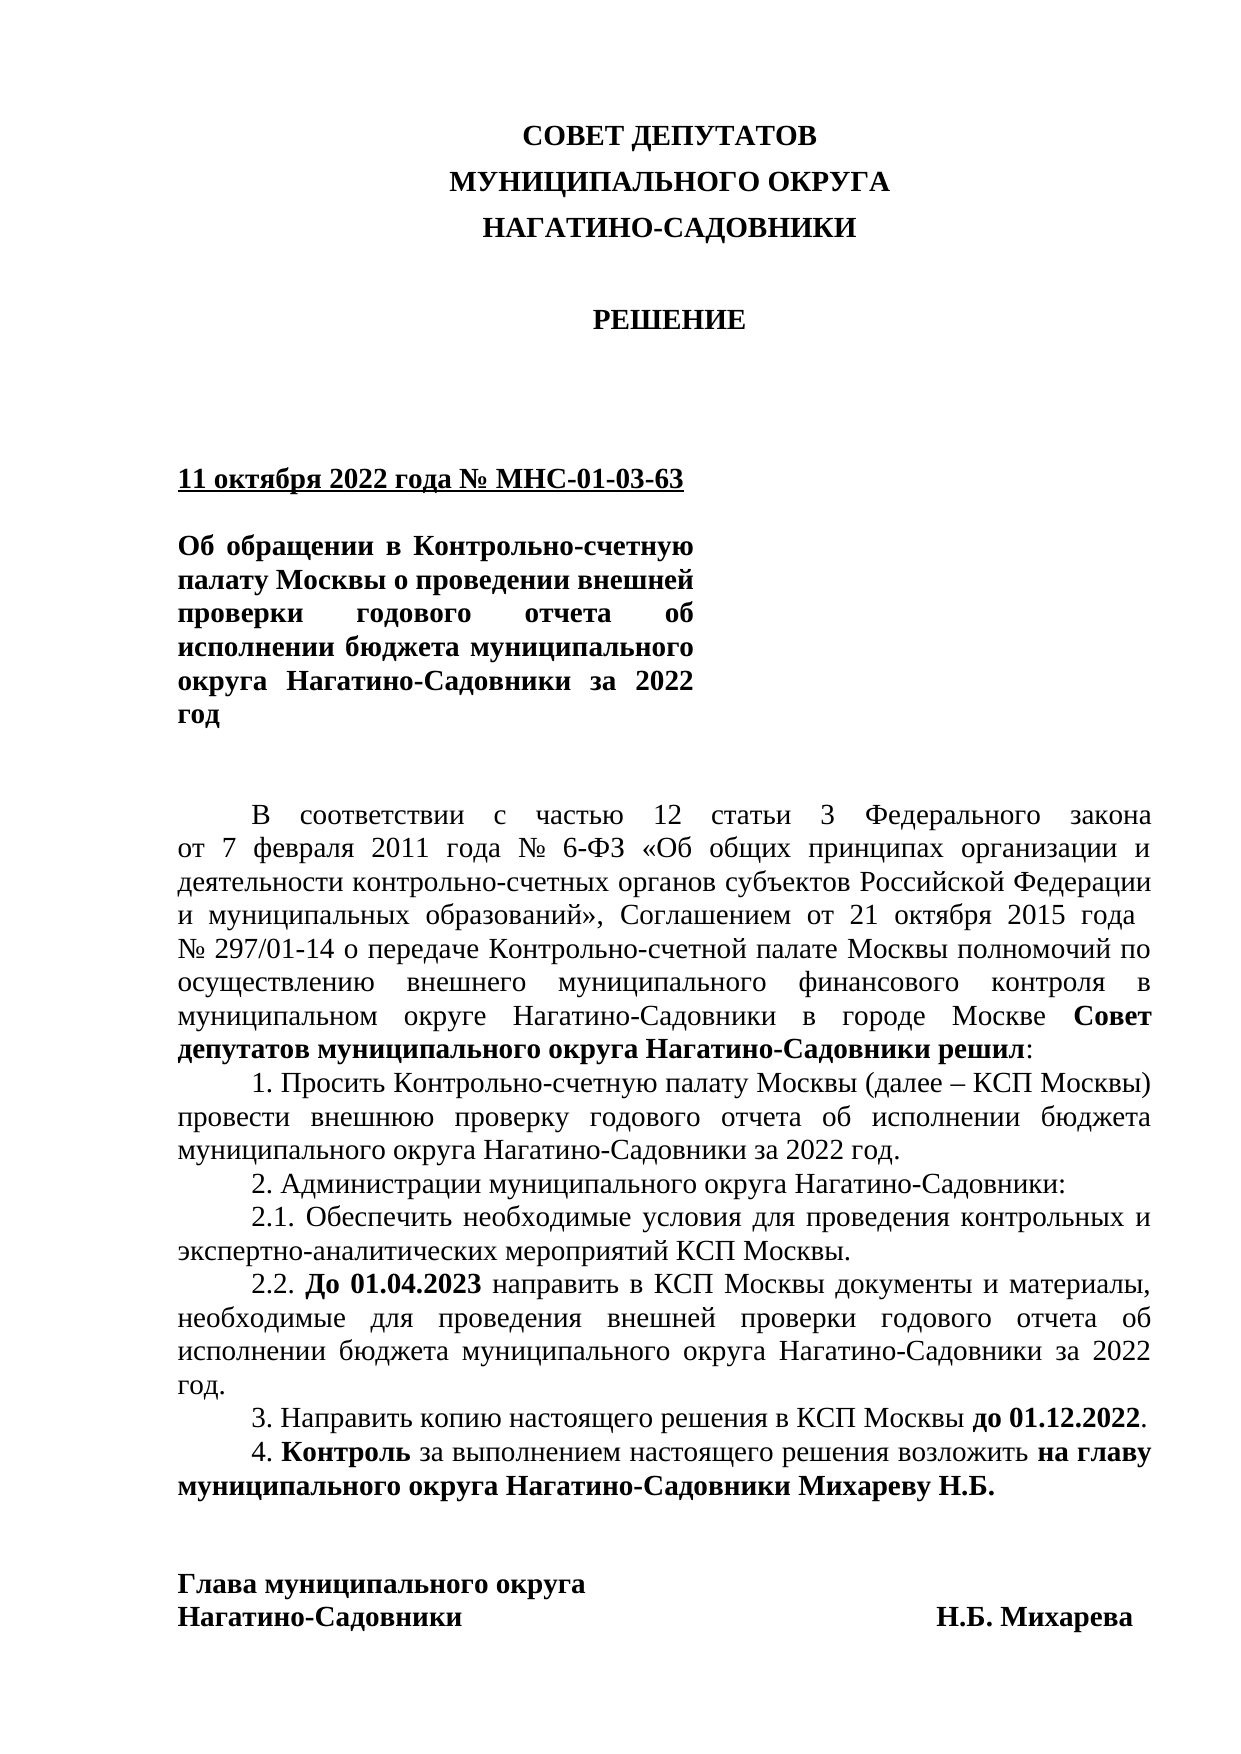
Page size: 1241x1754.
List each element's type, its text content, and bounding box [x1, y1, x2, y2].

text 2.2. До 01.04.2023 направить в КСП Москвы документы и материалы, необходимые для проведения внешней проверки годового отчета об исполнении бюджета муниципального округа Нагатино-Садовники за 2022 год. [177, 1266, 1152, 1401]
text МУНИЦИПАЛЬНОГО ОКРУГА [177, 164, 1162, 198]
text РЕШЕНИЕ [177, 302, 1162, 336]
title 11 октября 2022 года № МНС-01-03-63 [177, 461, 694, 495]
text 3. Направить копию настоящего решения в КСП Москвы до 01.12.2022. [177, 1401, 1152, 1434]
text 2.1. Обеспечить необходимые условия для проведения контрольных и экспертно-аналитических мероприятий КСП Москвы. [177, 1199, 1152, 1266]
text 4. Контроль за выполнением настоящего решения возложить на главу муниципального округа Нагатино-Садовники Михареву Н.Б. [177, 1434, 1152, 1501]
text Нагатино-Садовники Н.Б. Михарева [177, 1599, 1152, 1633]
text В соответствии с частью 12 статьи 3 Федерального закона от 7 февраля 2011 года № 6-ФЗ «Об общих принципах организации и деятельности контрольно-счетных органов субъектов Российской Федерации и муниципальных образований», Соглашением от 21 октября 2015 года № 297/01-14 о передаче Контрольно-счетной палате Москвы полномочий по осуществлению внешнего муниципального финансового контроля в муниципальном округе Нагатино-Садовники в городе Москве Совет депутатов муниципального округа Нагатино-Садовники решил: [177, 797, 1152, 1065]
text 2. Администрации муниципального округа Нагатино-Садовники: [177, 1166, 1152, 1199]
text 1. Просить Контрольно-счетную палату Москвы (далее – КСП Москвы) провести внешнюю проверку годового отчета об исполнении бюджета муниципального округа Нагатино-Садовники за 2022 год. [177, 1065, 1152, 1166]
text Об обращении в Контрольно-счетную палату Москвы о проведении внешней проверки годового отчета об исполнении бюджета муниципального округа Нагатино-Садовники за 2022 год [177, 528, 694, 730]
text НАГАТИНО-САДОВНИКИ [177, 210, 1162, 244]
text СОВЕТ ДЕПУТАТОВ [177, 118, 1162, 152]
text Глава муниципального округа [177, 1566, 1152, 1599]
